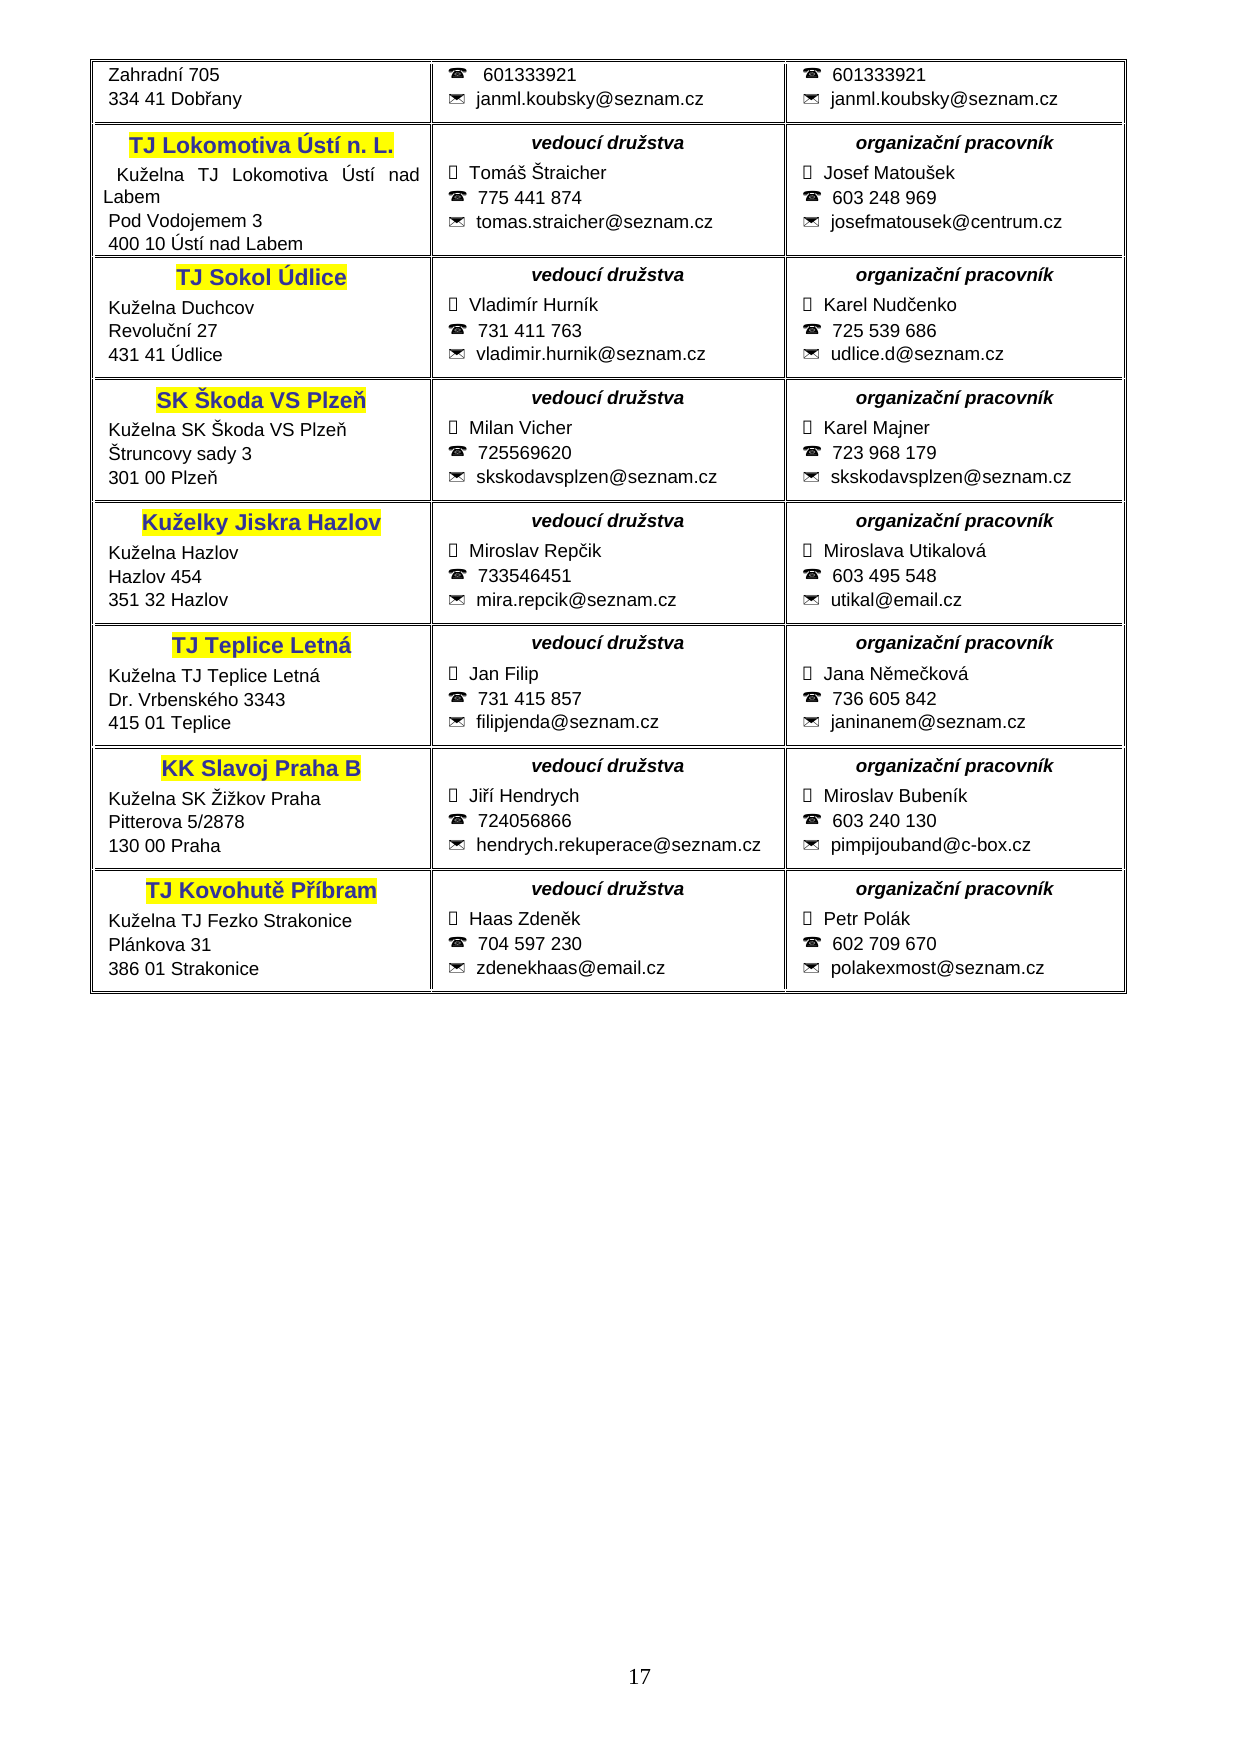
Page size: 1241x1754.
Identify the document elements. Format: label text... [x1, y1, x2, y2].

table_cell organizační pracovník 👤 Karel Nudčenko 725 539 686 udlice.d@seznam.cz [787, 255, 1124, 377]
table_cell Kuželky Jiskra Hazlov Kuželna Hazlov Hazlov 454 351 32 Hazlov [92, 500, 431, 623]
table_cell organizační pracovník 👤 Miroslav Bubeník 603 240 130 pimpijouband@c-box.cz [786, 745, 1125, 868]
table_cell SK Škoda VS Plzeň Kuželna SK Škoda VS Plzeň Štruncovy sady 3 301 00 Plzeň [92, 377, 431, 500]
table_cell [786, 62, 1124, 122]
table_cell TJ Lokomotiva Ústí n. L. Kuželna TJ Lokomotiva Ústí nad Labem Pod Vodojemem 3 400 10 Ústí nad Labem [92, 122, 431, 254]
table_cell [431, 60, 786, 122]
table_cell TJ Teplice Letná Kuželna TJ Teplice Letná Dr. Vrbenského 3343 415 01 Teplice [93, 623, 430, 745]
table_cell KK Slavoj Praha B Kuželna SK Žižkov Praha Pitterova 5/2878 130 00 Praha [92, 745, 431, 868]
table_cell organizační pracovník 👤 Karel Majner 723 968 179 skskodavsplzen@seznam.cz [786, 377, 1125, 500]
table_cell TJ Kovohutě Příbram Kuželna TJ Fezko Strakonice Plánkova 31 386 01 Strakonice [92, 868, 431, 991]
table_cell vedoucí družstva 👤 Miroslav Repčik 733546451 mira.repcik@seznam.cz [433, 503, 784, 623]
table_cell vedoucí družstva 👤 Vladimír Hurník 731 411 763 vladimir.hurnik@seznam.cz [433, 258, 784, 377]
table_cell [93, 62, 431, 122]
table_cell organizační pracovník 👤 Josef Matoušek 603 248 969 josefmatousek@centrum.cz [786, 122, 1125, 254]
table_cell vedoucí družstva 👤 Haas Zdeněk 704 597 230 zdenekhaas@email.cz [431, 868, 786, 991]
table_cell organizační pracovník 👤 Miroslava Utikalová 603 495 548 utikal@email.cz [786, 500, 1125, 623]
table_cell TJ Sokol Údlice Kuželna Duchcov Revoluční 27 431 41 Údlice [93, 255, 430, 377]
table_cell organizační pracovník 👤 Jana Němečková 736 605 842 janinanem@seznam.cz [787, 623, 1124, 745]
table_cell vedoucí družstva 👤 Milan Vicher 725569620 skskodavsplzen@seznam.cz [433, 380, 784, 500]
table_cell vedoucí družstva 👤 Jiří Hendrych 724056866 hendrych.rekuperace@seznam.cz [433, 749, 784, 868]
table_cell vedoucí družstva 👤 Jan Filip 731 415 857 filipjenda@seznam.cz [433, 626, 784, 745]
table_cell vedoucí družstva 👤 Tomáš Štraicher 775 441 874 tomas.straicher@seznam.cz [433, 125, 784, 254]
table_cell organizační pracovník 👤 Petr Polák 602 709 670 polakexmost@seznam.cz [786, 868, 1125, 991]
